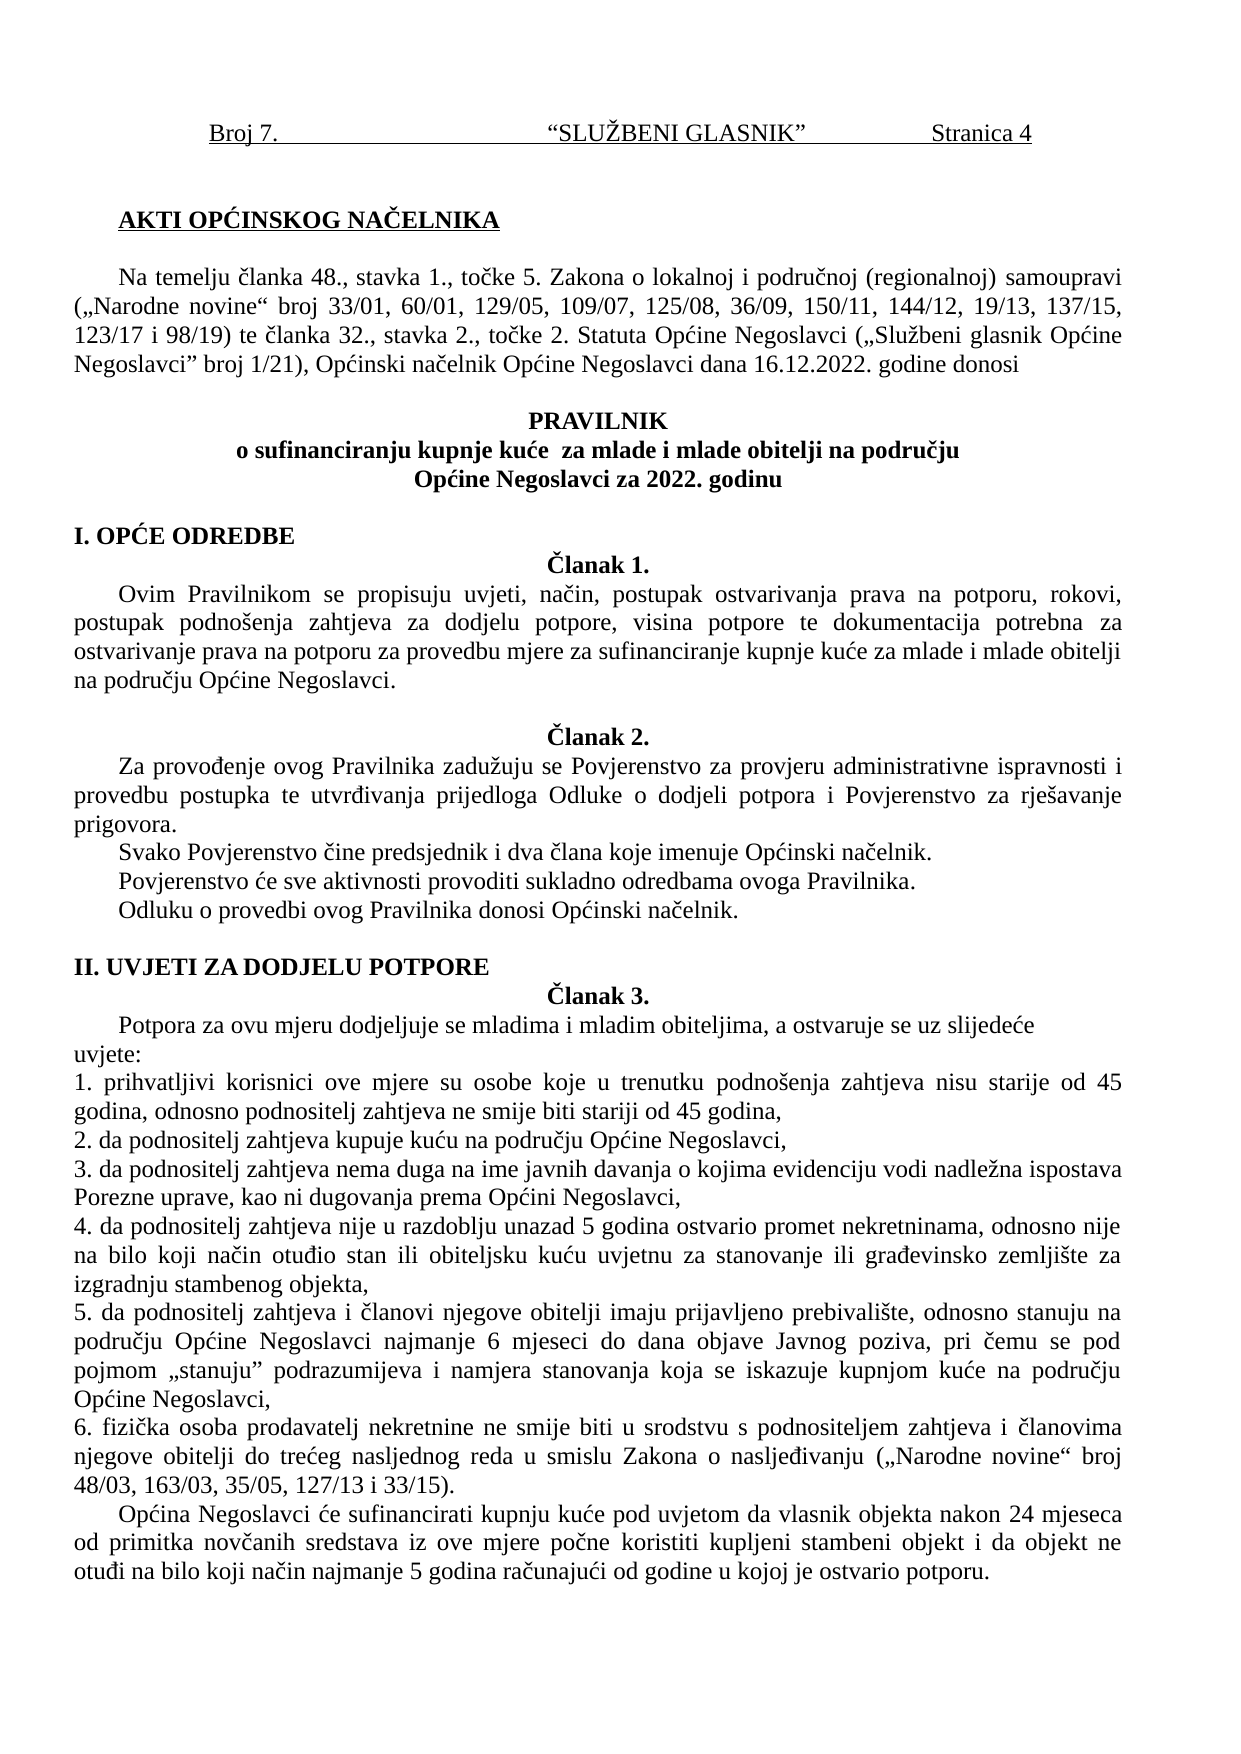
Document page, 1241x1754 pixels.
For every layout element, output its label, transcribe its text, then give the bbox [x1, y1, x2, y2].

text Članak 1. [74, 550, 1122, 579]
text Članak 3. [74, 981, 1122, 1010]
text 2. da podnositelj zahtjeva kupuje kuću na području Općine Negoslavci, [74, 1125, 1122, 1154]
text Na temelju članka 48., stavka 1., točke 5. Zakona o lokalnoj i područnoj (regionalnoj) samoupravi („Narodne novine“ broj 33/01, 60/01, 129/05, 109/07, 125/08, 36/09, 150/11, 144/12, 19/13, 137/15, 123/17 i 98/19) te članka 32., stavka 2., točke 2. Statuta Općine Negoslavci („Službeni glasnik Općine Negoslavci” broj 1/21), Općinski načelnik Općine Negoslavci dana 16.12.2022. godine donosi [74, 262, 1122, 377]
text Svako Povjerenstvo čine predsjednik i dva člana koje imenuje Općinski načelnik. [74, 837, 1122, 866]
text Potpora za ovu mjeru dodjeljuje se mladima i mladim obiteljima, a ostvaruje se uz slijedeće [74, 1010, 1122, 1039]
text Povjerenstvo će sve aktivnosti provoditi sukladno odredbama ovoga Pravilnika. [74, 866, 1122, 895]
text Općina Negoslavci će sufinancirati kupnju kuće pod uvjetom da vlasnik objekta nakon 24 mjeseca od primitka novčanih sredstava iz ove mjere počne koristiti kupljeni stambeni objekt i da objekt ne otuđi na bilo koji način najmanje 5 godina računajući od godine u kojoj je ostvario potporu. [74, 1499, 1122, 1585]
text 3. da podnositelj zahtjeva nema duga na ime javnih davanja o kojima evidenciju vodi nadležna ispostava Porezne uprave, kao ni dugovanja prema Općini Negoslavci, [74, 1154, 1122, 1211]
text Za provođenje ovog Pravilnika zadužuju se Povjerenstvo za provjeru administrativne ispravnosti i provedbu postupka te utvrđivanja prijedloga Odluke o dodjeli potpora i Povjerenstvo za rješavanje prigovora. [74, 751, 1122, 837]
text 5. da podnositelj zahtjeva i članovi njegove obitelji imaju prijavljeno prebivalište, odnosno stanuju na području Općine Negoslavci najmanje 6 mjeseci do dana objave Javnog poziva, pri čemu se pod pojmom „stanuju” podrazumijeva i namjera stanovanja koja se iskazuje kupnjom kuće na području Općine Negoslavci, [74, 1297, 1122, 1412]
text Odluku o provedbi ovog Pravilnika donosi Općinski načelnik. [74, 895, 1122, 924]
text uvjete: [74, 1039, 1122, 1067]
text II. UVJETI ZA DODJELU POTPORE [74, 952, 1122, 981]
text AKTI OPĆINSKOG NAČELNIKA [118, 205, 1122, 234]
text 4. da podnositelj zahtjeva nije u razdoblju unazad 5 godina ostvario promet nekretninama, odnosno nije na bilo koji način otuđio stan ili obiteljsku kuću uvjetnu za stanovanje ili građevinsko zemljište za izgradnju stambenog objekta, [74, 1211, 1122, 1297]
text o sufinanciranju kupnje kuće za mlade i mlade obitelji na području [74, 435, 1122, 464]
text PRAVILNIK [74, 406, 1122, 435]
text Članak 2. [74, 722, 1122, 751]
text 6. fizička osoba prodavatelj nekretnine ne smije biti u srodstvu s podnositeljem zahtjeva i članovima njegove obitelji do trećeg nasljednog reda u smislu Zakona o nasljeđivanju („Narodne novine“ broj 48/03, 163/03, 35/05, 127/13 i 33/15). [74, 1412, 1122, 1499]
text I. OPĆE ODREDBE [74, 521, 1122, 550]
text Ovim Pravilnikom se propisuju uvjeti, način, postupak ostvarivanja prava na potporu, rokovi, postupak podnošenja zahtjeva za dodjelu potpore, visina potpore te dokumentacija potrebna za ostvarivanje prava na potporu za provedbu mjere za sufinanciranje kupnje kuće za mlade i mlade obitelji na području Općine Negoslavci. [74, 579, 1122, 694]
text Općine Negoslavci za 2022. godinu [74, 464, 1122, 492]
text 1. prihvatljivi korisnici ove mjere su osobe koje u trenutku podnošenja zahtjeva nisu starije od 45 godina, odnosno podnositelj zahtjeva ne smije biti stariji od 45 godina, [74, 1067, 1122, 1125]
